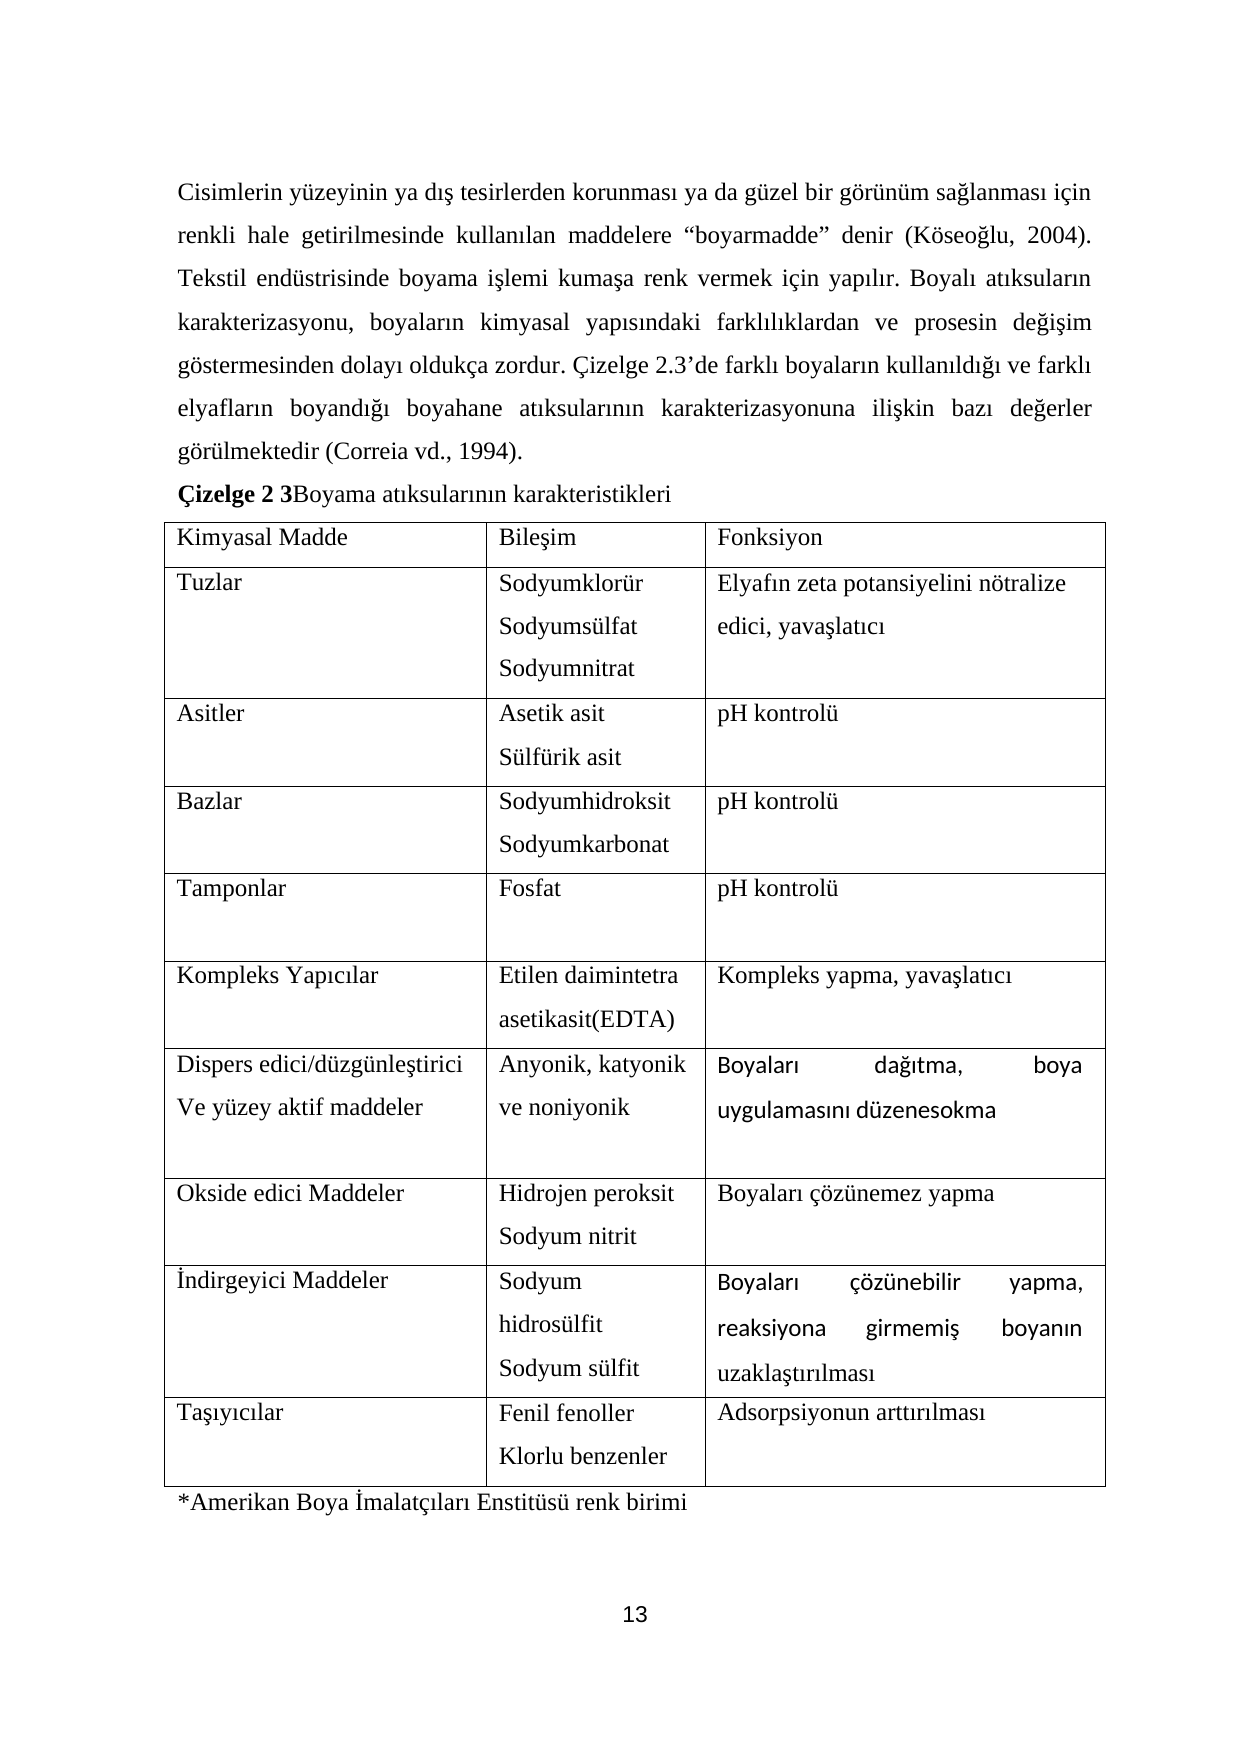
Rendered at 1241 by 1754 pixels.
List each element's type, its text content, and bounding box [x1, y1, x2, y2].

table_cell Fosfat [487, 874, 705, 961]
table_cell Bazlar [165, 787, 486, 873]
table_cell Etilen daimintetra asetikasit(EDTA) [487, 962, 705, 1048]
table_cell Adsorpsiyonun arttırılması [706, 1398, 1105, 1486]
table_cell pH kontrolü [706, 699, 1105, 786]
table_header Fonksiyon [706, 523, 1105, 567]
table_cell Kompleks yapma, yavaşlatıcı [706, 962, 1105, 1048]
table_cell Hidrojen peroksit Sodyum nitrit [487, 1179, 705, 1265]
table_cell pH kontrolü [706, 874, 1105, 961]
table_cell Sodyumklorür Sodyumsülfat Sodyumnitrat [487, 568, 705, 698]
table_cell Anyonik, katyonik ve noniyonik [487, 1049, 705, 1178]
table_cell Boyaları çözünemez yapma [706, 1179, 1105, 1265]
table_cell Dispers edici/düzgünleştirici Ve yüzey aktif maddeler [165, 1049, 486, 1178]
text Cisimlerin yüzeyinin ya dış tesirlerden korunması ya da güzel bir görünüm sağlanması için renkli hale getirilmesinde kullanılan maddelere “boyarmadde” denir (Köseoğlu, 2004). Tekstil endüstrisinde boyama işlemi kumaşa renk vermek için yapılır. Boyalı atıksuların karakterizasyonu, boyaların kimyasal yapısındaki farklılıklardan ve prosesin değişim göstermesinden dolayı oldukça zordur. Çizelge 2.3’de farklı boyaların kullanıldığı ve farklı elyafların boyandığı boyahane atıksularının karakterizasyonuna ilişkin bazı değerler görülmektedir (Correia vd., 1994). [177, 177, 1092, 465]
table_cell Okside edici Maddeler [165, 1179, 486, 1265]
table_cell Fenil fenoller Klorlu benzenler [487, 1398, 705, 1486]
table_header Kimyasal Madde [165, 523, 486, 567]
table_cell Kompleks Yapıcılar [165, 962, 486, 1048]
table_cell pH kontrolü [706, 787, 1105, 873]
table_cell Taşıyıcılar [165, 1398, 486, 1486]
text *Amerikan Boya İmalatçıları Enstitüsü renk birimi [177, 1487, 1092, 1516]
table_cell Asetik asit Sülfürik asit [487, 699, 705, 786]
table_cell Tuzlar [165, 568, 486, 698]
table_cell İndirgeyici Maddeler [165, 1266, 486, 1397]
table_cell Sodyum hidrosülfit Sodyum sülfit [487, 1266, 705, 1397]
table_cell Asitler [165, 699, 486, 786]
table_cell Tamponlar [165, 874, 486, 961]
table_header Bileşim [487, 523, 705, 567]
text Çizelge 2 3Boyama atıksularının karakteristikleri [177, 479, 1092, 508]
table_cell Boyaları dağıtma, boya uygulamasını düzenesokma [706, 1049, 1105, 1178]
table_cell Elyafın zeta potansiyelini nötralize edici, yavaşlatıcı [706, 568, 1105, 698]
table_cell Boyaları çözünebilir yapma, reaksiyona girmemiş boyanın uzaklaştırılması [706, 1266, 1105, 1397]
table_cell Sodyumhidroksit Sodyumkarbonat [487, 787, 705, 873]
